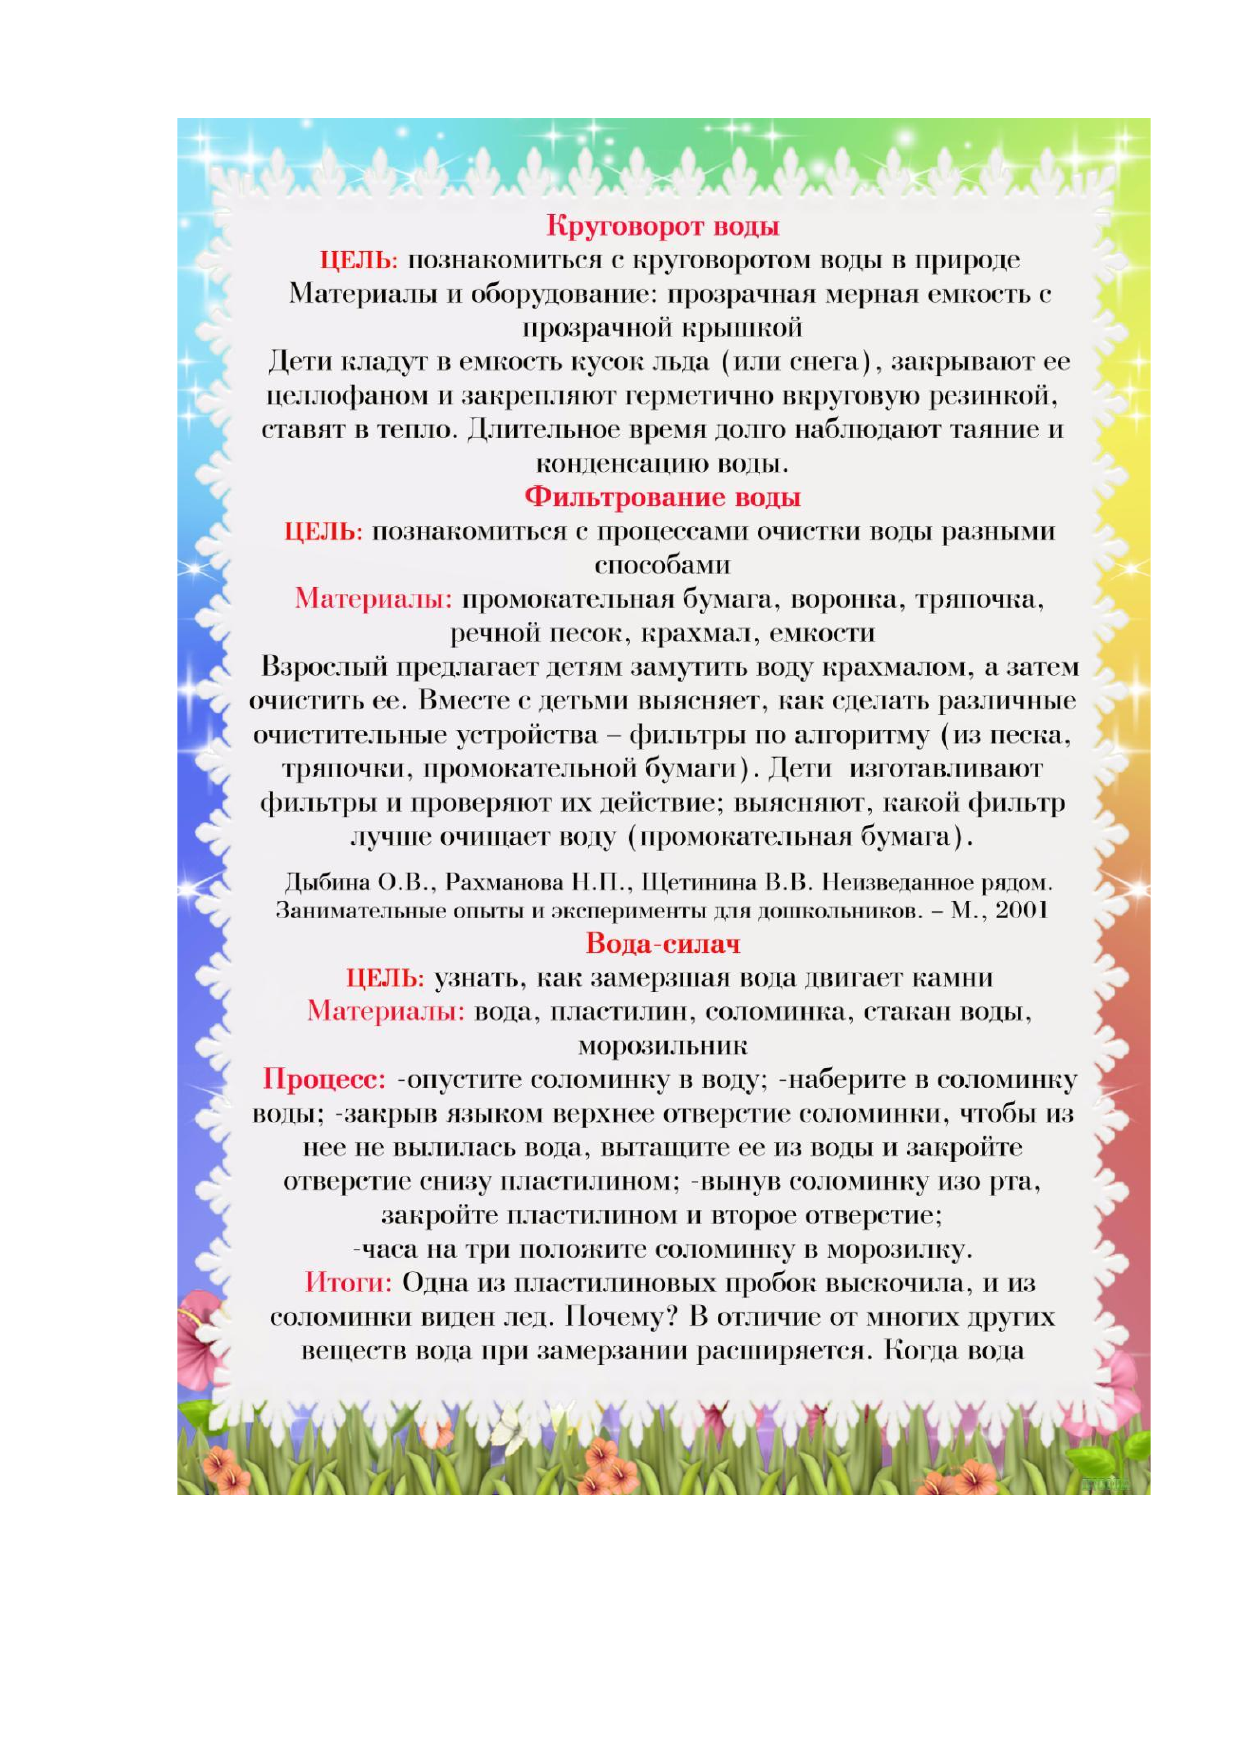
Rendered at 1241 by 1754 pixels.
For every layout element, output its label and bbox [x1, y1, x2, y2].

picture [177, 118, 1151, 1495]
